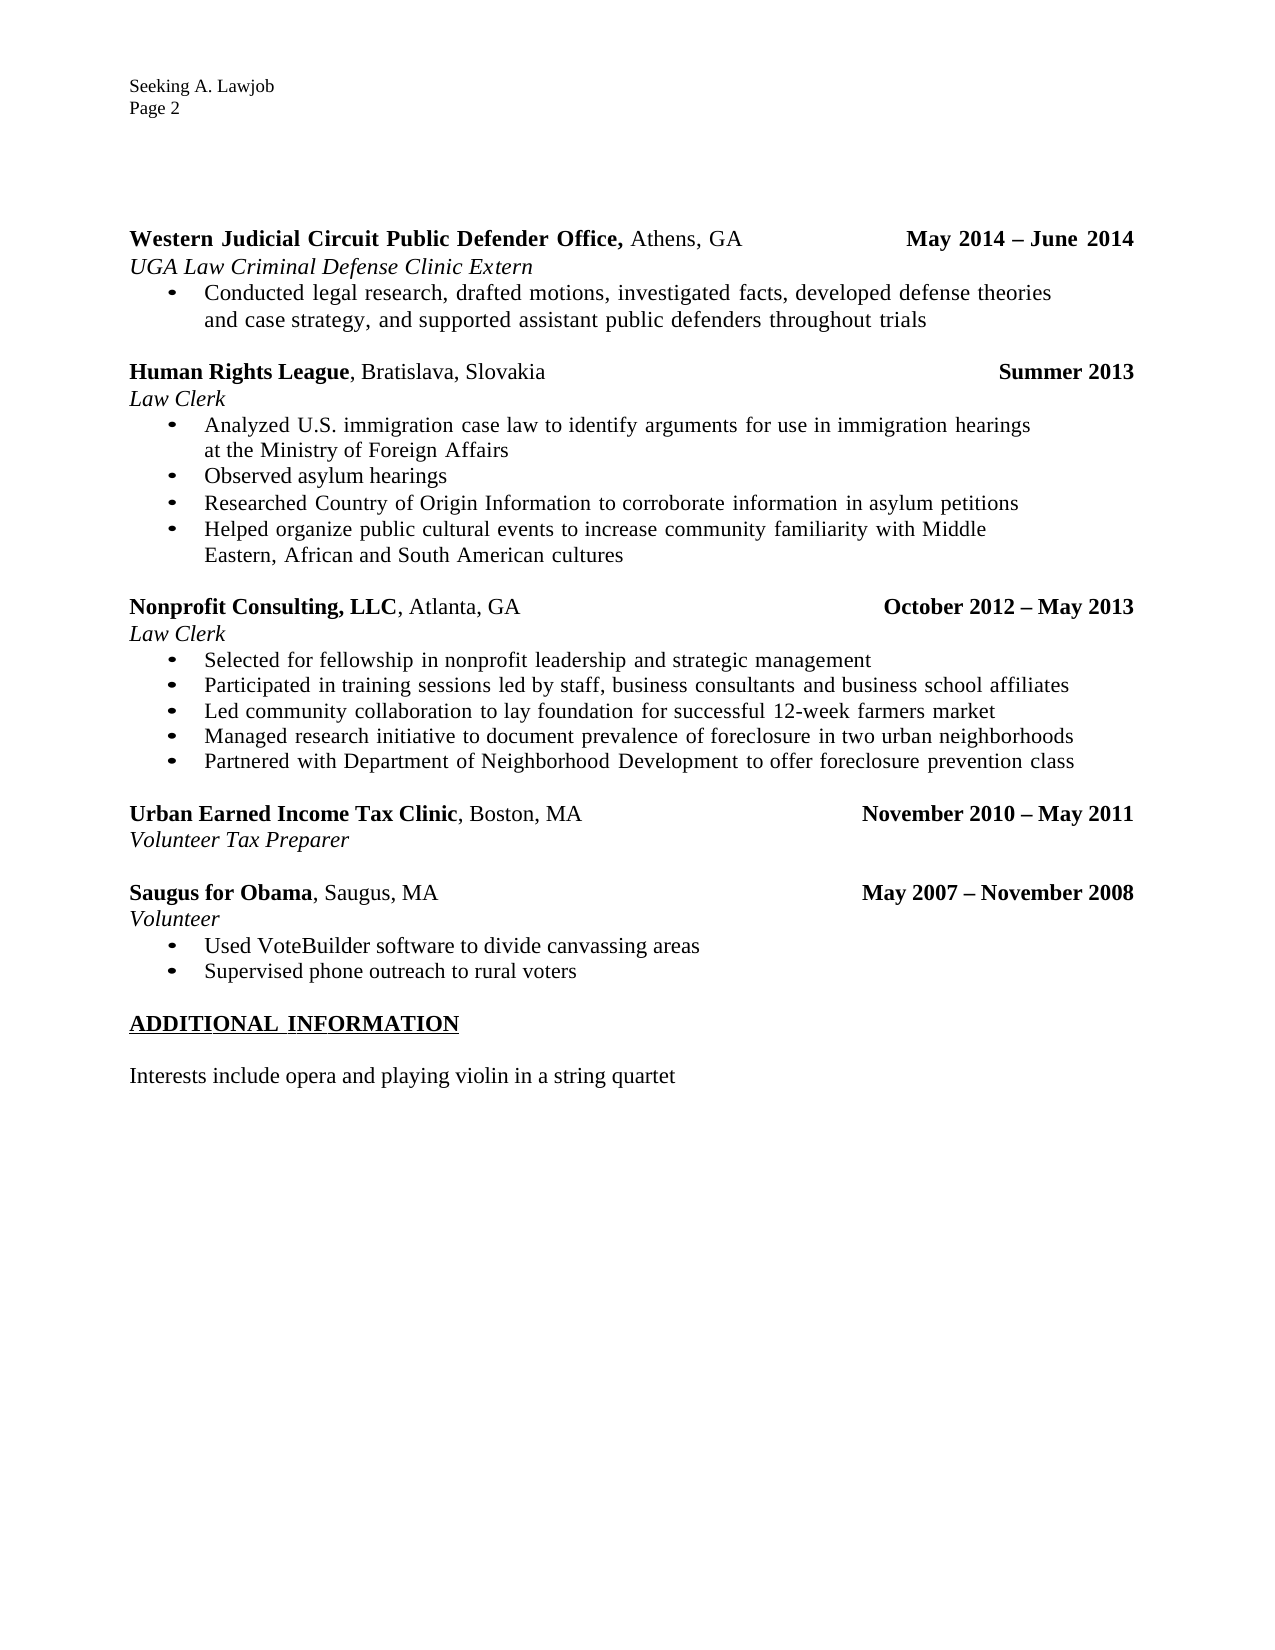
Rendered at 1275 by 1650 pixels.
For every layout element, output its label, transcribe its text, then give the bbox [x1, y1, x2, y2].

text • Observed asylum hearings [167, 463, 1181, 489]
text Saugus for Obama, Saugus, MA May 2007 – November 2008 [129, 879, 1181, 905]
text UGA Law Criminal Defense Clinic Extern [129, 253, 1183, 279]
text Urban Earned Income Tax Clinic, Boston, MA November 2010 – May 2011 [129, 800, 1181, 826]
text and case strategy, and supported assistant public defenders throughout trials [167, 306, 1181, 332]
text Nonprofit Consulting, LLC, Atlanta, GA October 2012 – May 2013 [129, 593, 1181, 619]
text Human Rights League, Bratislava, Slovakia Summer 2013 [129, 358, 1181, 385]
text • Managed research initiative to document prevalence of foreclosure in two urban neighborhoods [167, 723, 1181, 748]
text Volunteer [129, 905, 1181, 932]
text Law Clerk [129, 385, 1181, 411]
text • Partnered with Department of Neighborhood Development to offer foreclosure prevention class [167, 748, 1181, 773]
text Law Clerk [129, 619, 1181, 646]
text Interests include opera and playing violin in a string quartet [129, 1062, 1181, 1089]
text • Analyzed U.S. immigration case law to identify arguments for use in immigration hearings [167, 411, 1181, 437]
text at the Ministry of Foreign Affairs [167, 437, 1181, 463]
text • Helped organize public cultural events to increase community familiarity with Middle [167, 515, 1181, 542]
text • Used VoteBuilder software to divide canvassing areas [167, 932, 1181, 958]
text Eastern, African and South American cultures [167, 542, 1181, 567]
text • Selected for fellowship in nonprofit leadership and strategic management [167, 646, 1181, 672]
text • Led community collaboration to lay foundation for successful 12-week farmers market [167, 698, 1181, 723]
text • Researched Country of Origin Information to corroborate information in asylum petitions [167, 489, 1181, 515]
text • Supervised phone outreach to rural voters [167, 958, 1181, 983]
text Volunteer Tax Preparer [129, 826, 1181, 853]
text Western Judicial Circuit Public Defender Office, Athens, GA May 2014 – June 2014 [129, 225, 1181, 252]
text • Conducted legal research, drafted motions, investigated facts, developed defense theories [167, 279, 1181, 306]
text • Participated in training sessions led by staff, business consultants and business school affiliates [167, 672, 1181, 698]
text ADDITIONAL INFORMATION [129, 1010, 1181, 1036]
